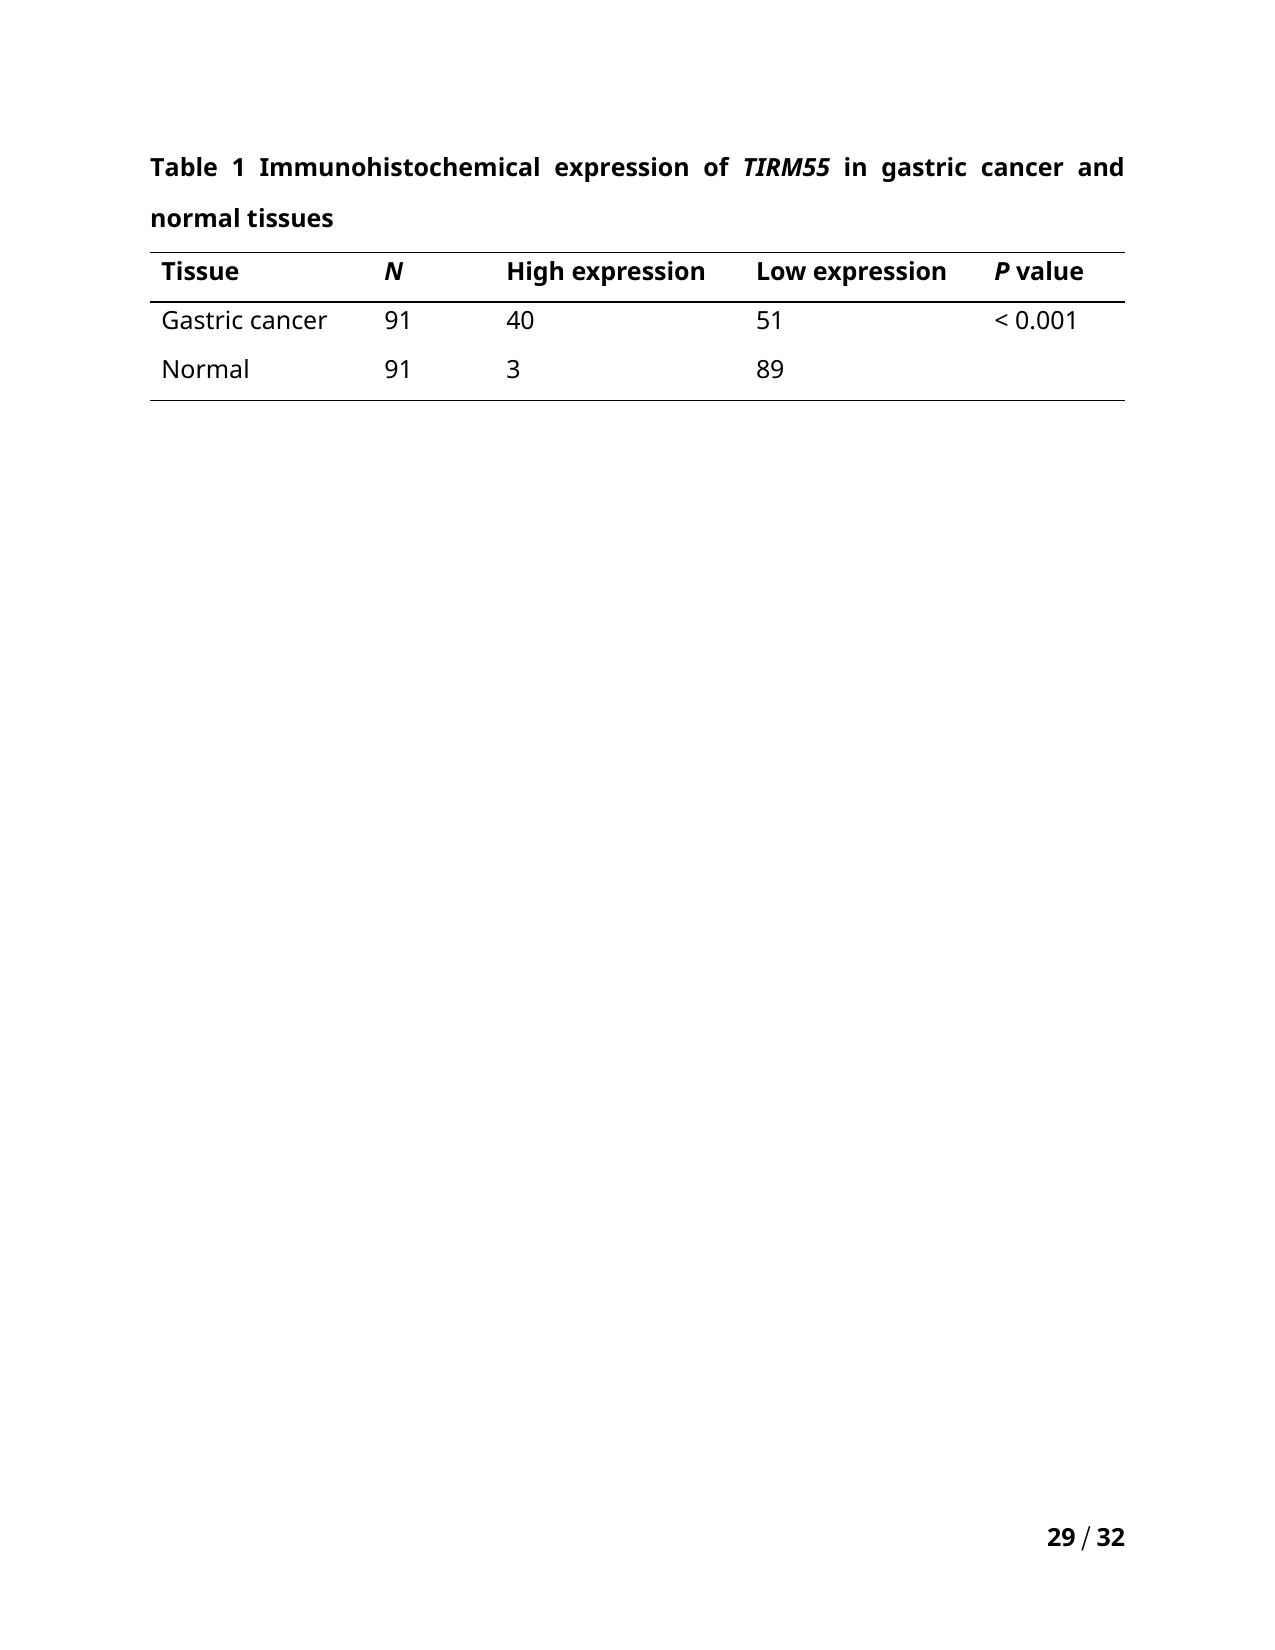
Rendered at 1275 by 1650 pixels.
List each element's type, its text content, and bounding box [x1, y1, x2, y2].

table_header Low expression [745, 253, 983, 301]
table_header N [373, 253, 495, 301]
table_cell 91 [373, 351, 495, 400]
text Table 1 Immunohistochemical expression of TIRM55 in gastric cancer and normal tissues [150, 150, 1125, 235]
table_header P value [983, 253, 1125, 301]
table_header High expression [495, 253, 744, 301]
table_cell 3 [495, 351, 744, 400]
table_cell 91 [373, 303, 495, 351]
table_cell < 0.001 [983, 303, 1125, 400]
table_cell 51 [745, 303, 983, 351]
table_cell 89 [745, 351, 983, 400]
table_cell Normal [150, 351, 373, 400]
table_header Tissue [150, 253, 373, 301]
table_cell Gastric cancer [150, 303, 373, 351]
table_cell 40 [495, 303, 744, 351]
